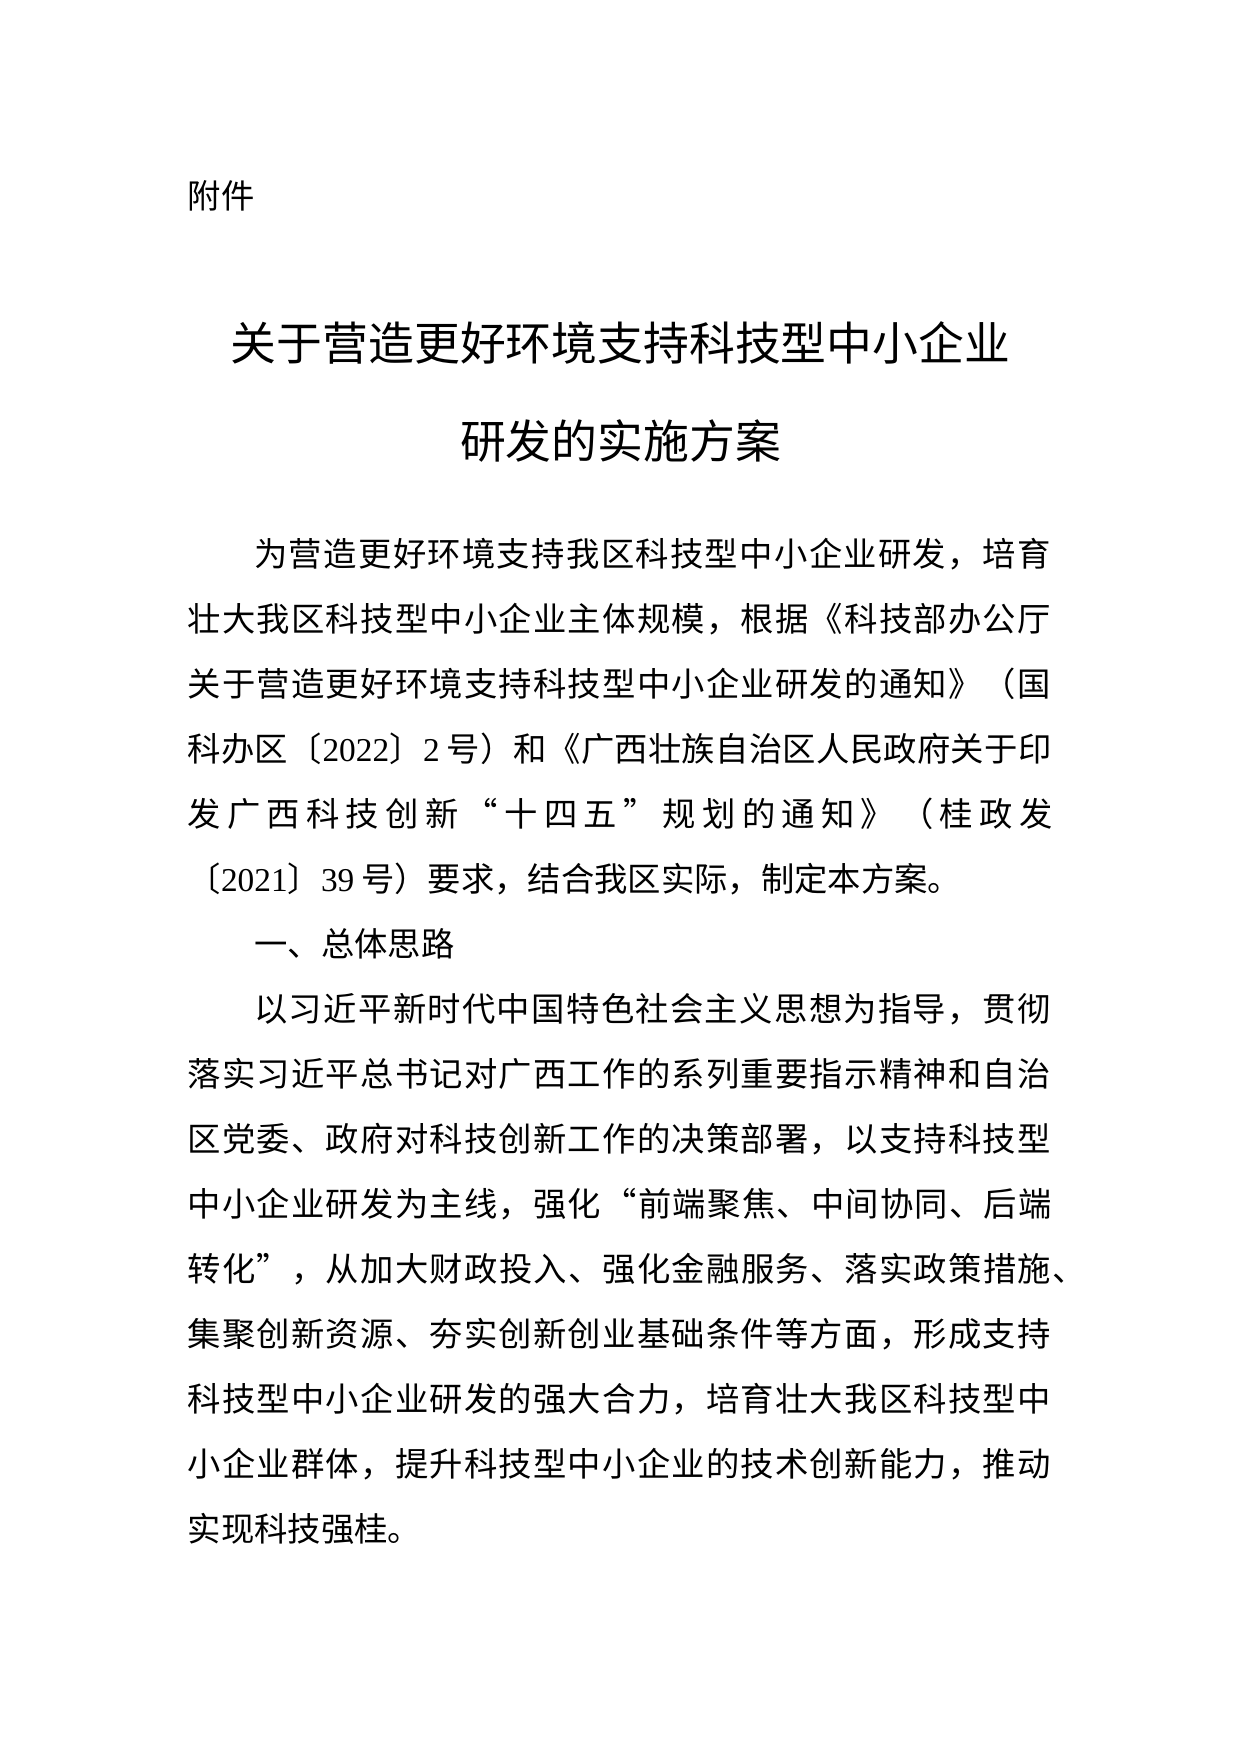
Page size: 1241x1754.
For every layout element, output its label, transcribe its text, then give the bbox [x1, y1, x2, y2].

text 一、总体思路 [187, 909, 1053, 974]
text 附件 [187, 162, 1053, 227]
text 关于营造更好环境支持科技型中小企业 [187, 292, 1053, 389]
text 为营造更好环境支持我区科技型中小企业研发，培育壮大我区科技型中小企业主体规模，根据《科技部办公厅关于营造更好环境支持科技型中小企业研发的通知》（国科办区〔2022〕2号）和《广西壮族自治区人民政府关于印发广西科技创新“十四五”规划的通知》（桂政发〔2021〕39号）要求，结合我区实际，制定本方案。 [187, 519, 1053, 909]
text 研发的实施方案 [187, 389, 1053, 487]
text 以习近平新时代中国特色社会主义思想为指导，贯彻落实习近平总书记对广西工作的系列重要指示精神和自治区党委、政府对科技创新工作的决策部署，以支持科技型中小企业研发为主线，强化“前端聚焦、中间协同、后端转化”，从加大财政投入、强化金融服务、落实政策措施、集聚创新资源、夯实创新创业基础条件等方面，形成支持科技型中小企业研发的强大合力，培育壮大我区科技型中小企业群体，提升科技型中小企业的技术创新能力，推动实现科技强桂。 [187, 974, 1053, 1559]
